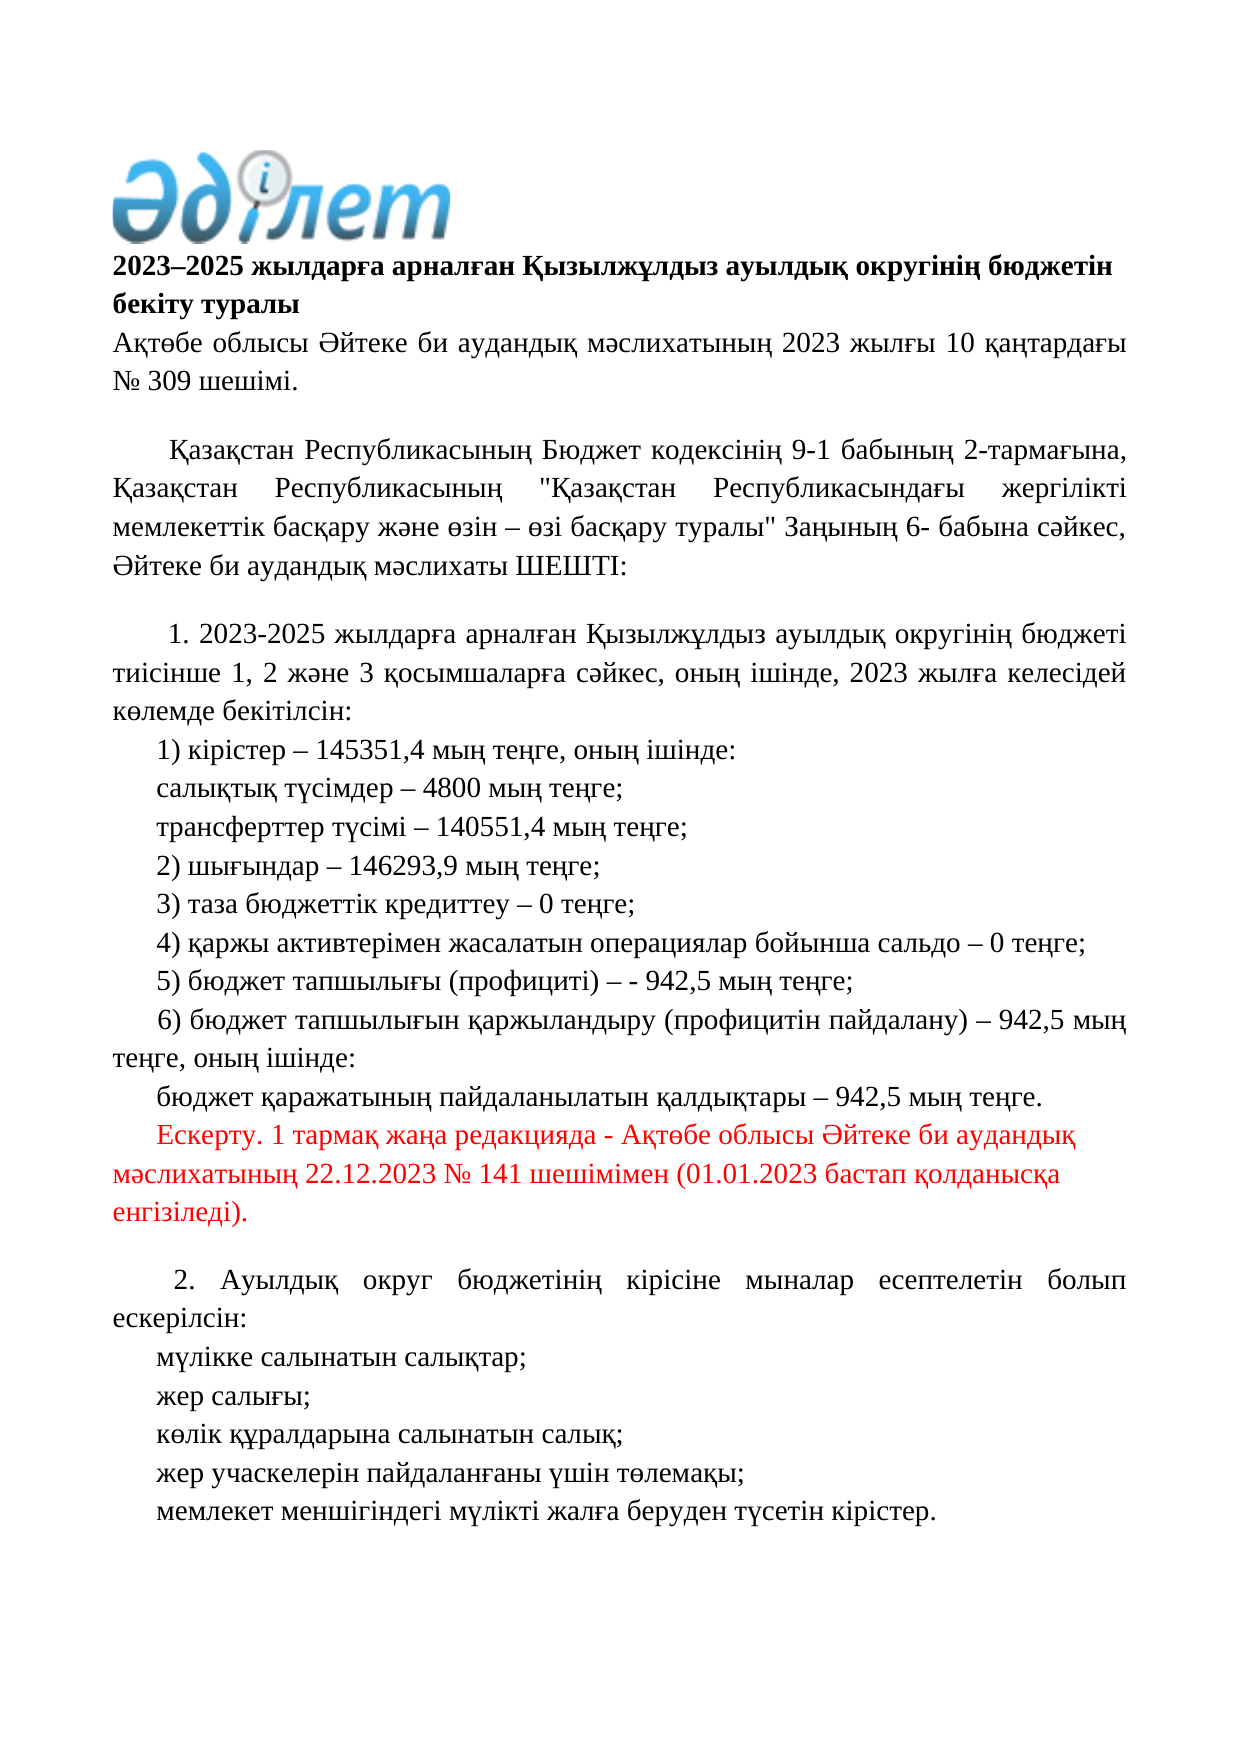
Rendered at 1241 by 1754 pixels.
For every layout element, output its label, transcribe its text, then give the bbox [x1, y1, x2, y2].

text мемлекет меншігіндегі мүлікті жалға беруден түсетін кірістер. [112, 1493, 1128, 1527]
text 2) шығындар – 146293,9 мың теңге; [112, 848, 1128, 881]
text 4) қаржы активтерiмен жасалатын операциялар бойынша сальдо – 0 теңге; [112, 925, 1128, 958]
text 2023–2025 жылдарға арналған Қызылжұлдыз ауылдық округінің бюджетін бекіту туралы [112, 248, 1128, 320]
text 5) бюджет тапшылығы (профициті) – - 942,5 мың теңге; [112, 963, 1128, 997]
text көлік құралдарына салынатын салық; [112, 1416, 1128, 1450]
text бюджет қаражатының пайдаланылатын қалдықтары – 942,5 мың теңге. [112, 1079, 1128, 1112]
text Қазақстан Республикасының Бюджет кодексінің 9-1 бабының 2-тармағына, Қазақстан Республикасының "Қазақстан Республикасындағы жергілікті мемлекеттік басқару және өзін – өзі басқару туралы" Заңының 6- бабына сәйкес, Әйтеке би аудандық мәслихаты ШЕШТІ: [112, 432, 1128, 581]
text 1. 2023-2025 жылдарға арналған Қызылжұлдыз ауылдық округінің бюджеті тиісінше 1, 2 және 3 қосымшаларға сәйкес, оның ішінде, 2023 жылға келесідей көлемде бекітілсін: [112, 616, 1128, 727]
text Ескерту. 1 тармақ жаңа редакцияда - Ақтөбе облысы Әйтеке би аудандық мәслихатының 22.12.2023 № 141 шешімімен (01.01.2023 бастап қолданысқа енгізіледі). [112, 1117, 1128, 1258]
text трансферттер түсімі – 140551,4 мың теңге; [112, 809, 1128, 843]
text мүлікке салынатын салықтар; [112, 1339, 1128, 1373]
text салықтық түсімдер – 4800 мың теңге; [112, 771, 1128, 804]
text жер салығы; [112, 1378, 1128, 1411]
picture [112, 150, 451, 244]
text 6) бюджет тапшылығын қаржыландыру (профицитін пайдалану) – 942,5 мың теңге, оның ішінде: [112, 1002, 1128, 1074]
text жер учаскелерін пайдаланғаны үшін төлемақы; [112, 1455, 1128, 1488]
text Ақтөбе облысы Әйтеке би аудандық мәслихатының 2023 жылғы 10 қаңтардағы № 309 шешімі. [112, 325, 1128, 397]
text 2. Ауылдық округ бюджетінің кірісіне мыналар есептелетін болып ескерілсін: [112, 1262, 1128, 1334]
text 1) кірістер – 145351,4 мың теңге, оның ішінде: [112, 732, 1128, 766]
text 3) таза бюджеттік кредиттеу – 0 теңге; [112, 886, 1128, 920]
